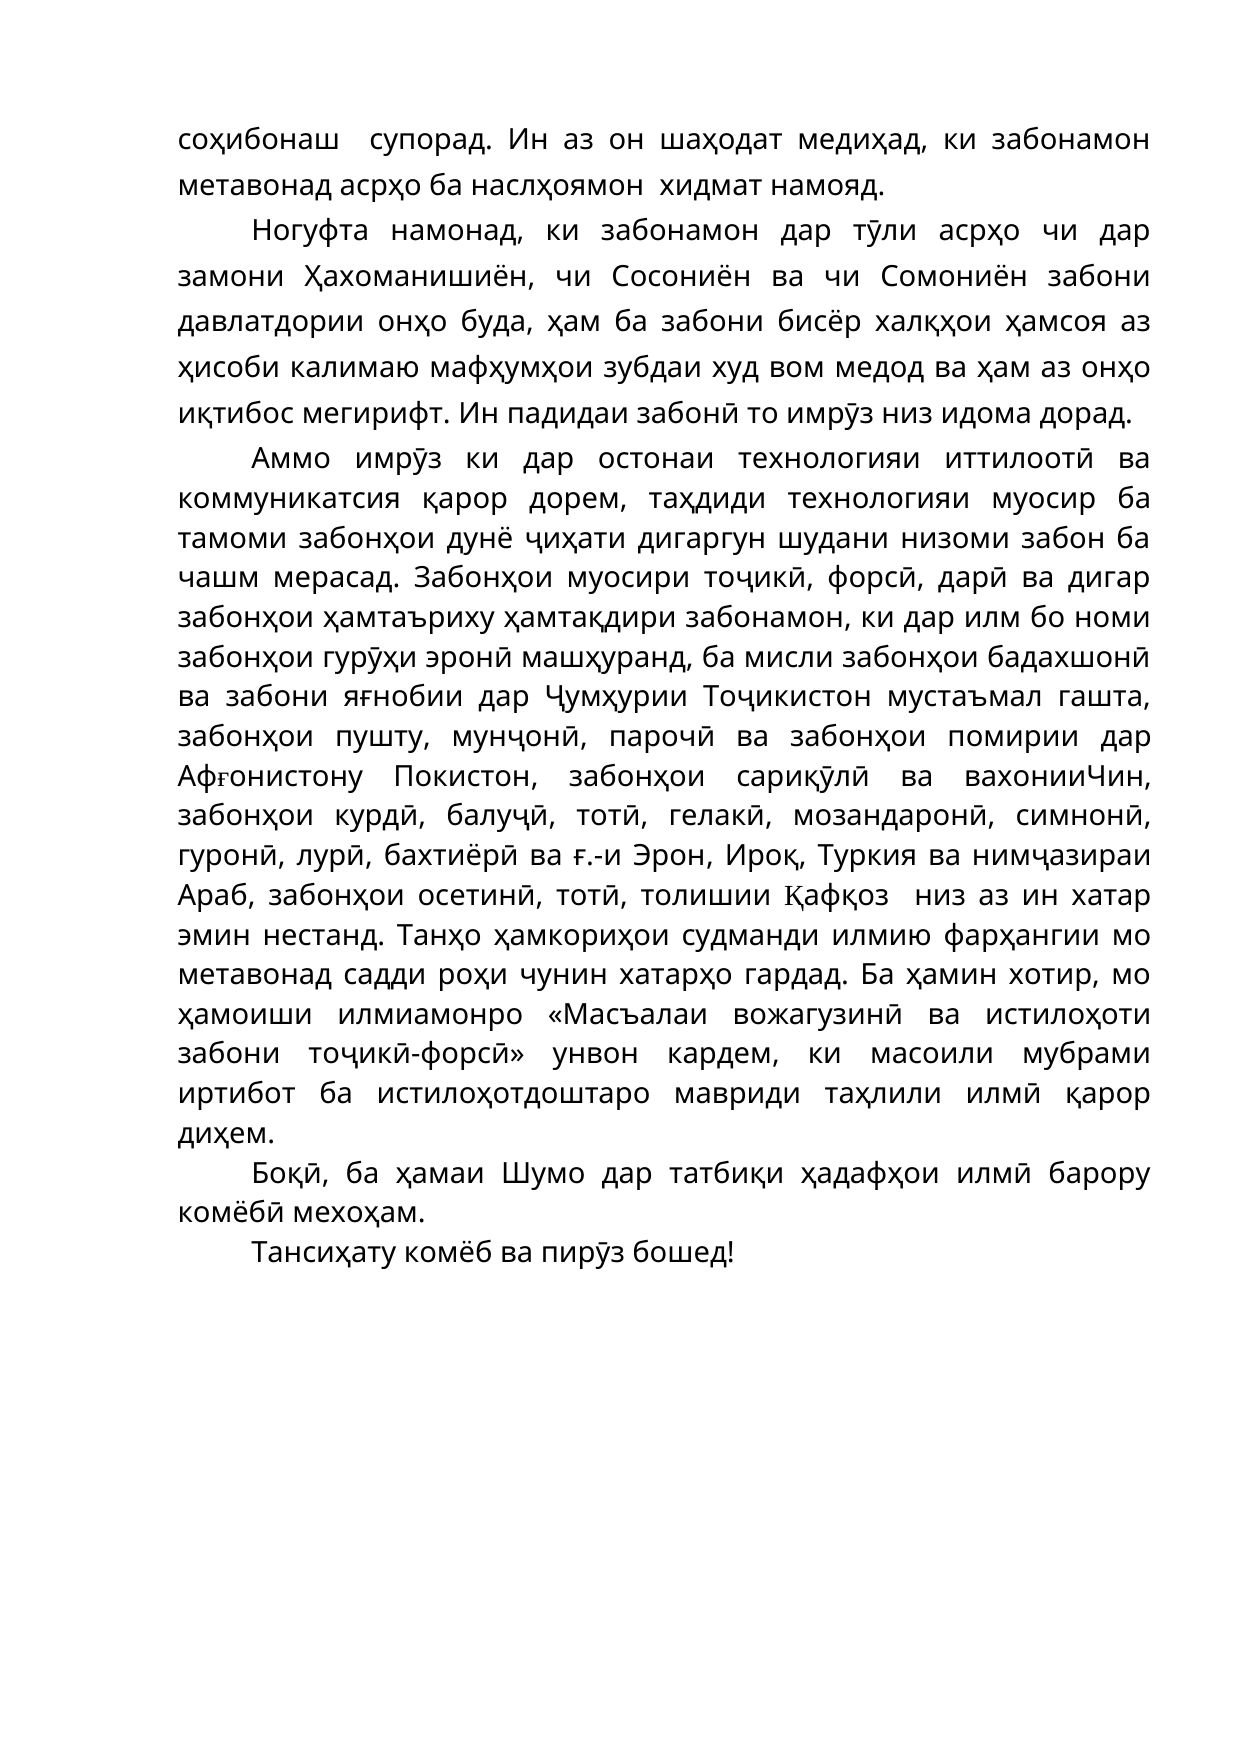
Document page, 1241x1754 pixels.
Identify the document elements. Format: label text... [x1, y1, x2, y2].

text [177, 118, 1152, 203]
text Аммо имрӯз ки дар остонаи технологияи иттилоотӣ ва коммуникатсия қарор дорем, таҳдиди технологияи муосир ба тамоми забонҳои дунё ҷиҳати дигаргун шудани низоми забон ба чашм мерасад. Забонҳои муосири тоҷикӣ, форсӣ, дарӣ ва дигар забонҳои ҳамтаъриху ҳамтақдири забонамон, ки дар илм бо номи забонҳои гурӯҳи эронӣ машҳуранд, ба мисли забонҳои бадахшонӣ ва забони яғнобии дар Ҷумҳурии Тоҷикистон мустаъмал гашта, забонҳои пушту, мунҷонӣ, парочӣ ва забонҳои помирии дар Афғонистону Покистон, забонҳои сариқӯлӣ ва вахонииЧин, забонҳои курдӣ, балуҷӣ, тотӣ, гелакӣ, мозандаронӣ, симнонӣ, гуронӣ, лурӣ, бахтиёрӣ ва ғ.-и Эрон, Ироқ, Туркия ва нимҷазираи Араб, забонҳои осетинӣ, тотӣ, толишии Қафқоз низ аз ин хатар эмин нестанд. Танҳо ҳамкориҳои судманди илмию фарҳангии мо метавонад садди роҳи чунин хатарҳо гардад. Ба ҳамин хотир, мо ҳамоиши илмиамонро «Масъалаи вожагузинӣ ва истилоҳоти забони тоҷикӣ-форсӣ» унвон кардем, ки масоили мубрами иртибот ба истилоҳотдоштаро мавриди таҳлили илмӣ қарор диҳем. [177, 437, 1152, 1152]
text Ногуфта намонад, ки забонамон дар тӯли асрҳо чи дар замони Ҳахоманишиён, чи Сосониён ва чи Сомониён забони давлатдории онҳо буда, ҳам ба забони бисёр халқҳои ҳамсоя аз ҳисоби калимаю мафҳумҳои зубдаи худ вом медод ва ҳам аз онҳо иқтибос мегирифт. Ин падидаи забонӣ то имрӯз низ идома дорад. [177, 209, 1152, 432]
text Боқӣ, ба ҳамаи Шумо дар татбиқи ҳадафҳои илмӣ барору комёбӣ мехоҳам. [177, 1152, 1152, 1231]
text Тансиҳату комёб ва пирӯз бошед! [177, 1231, 1152, 1271]
